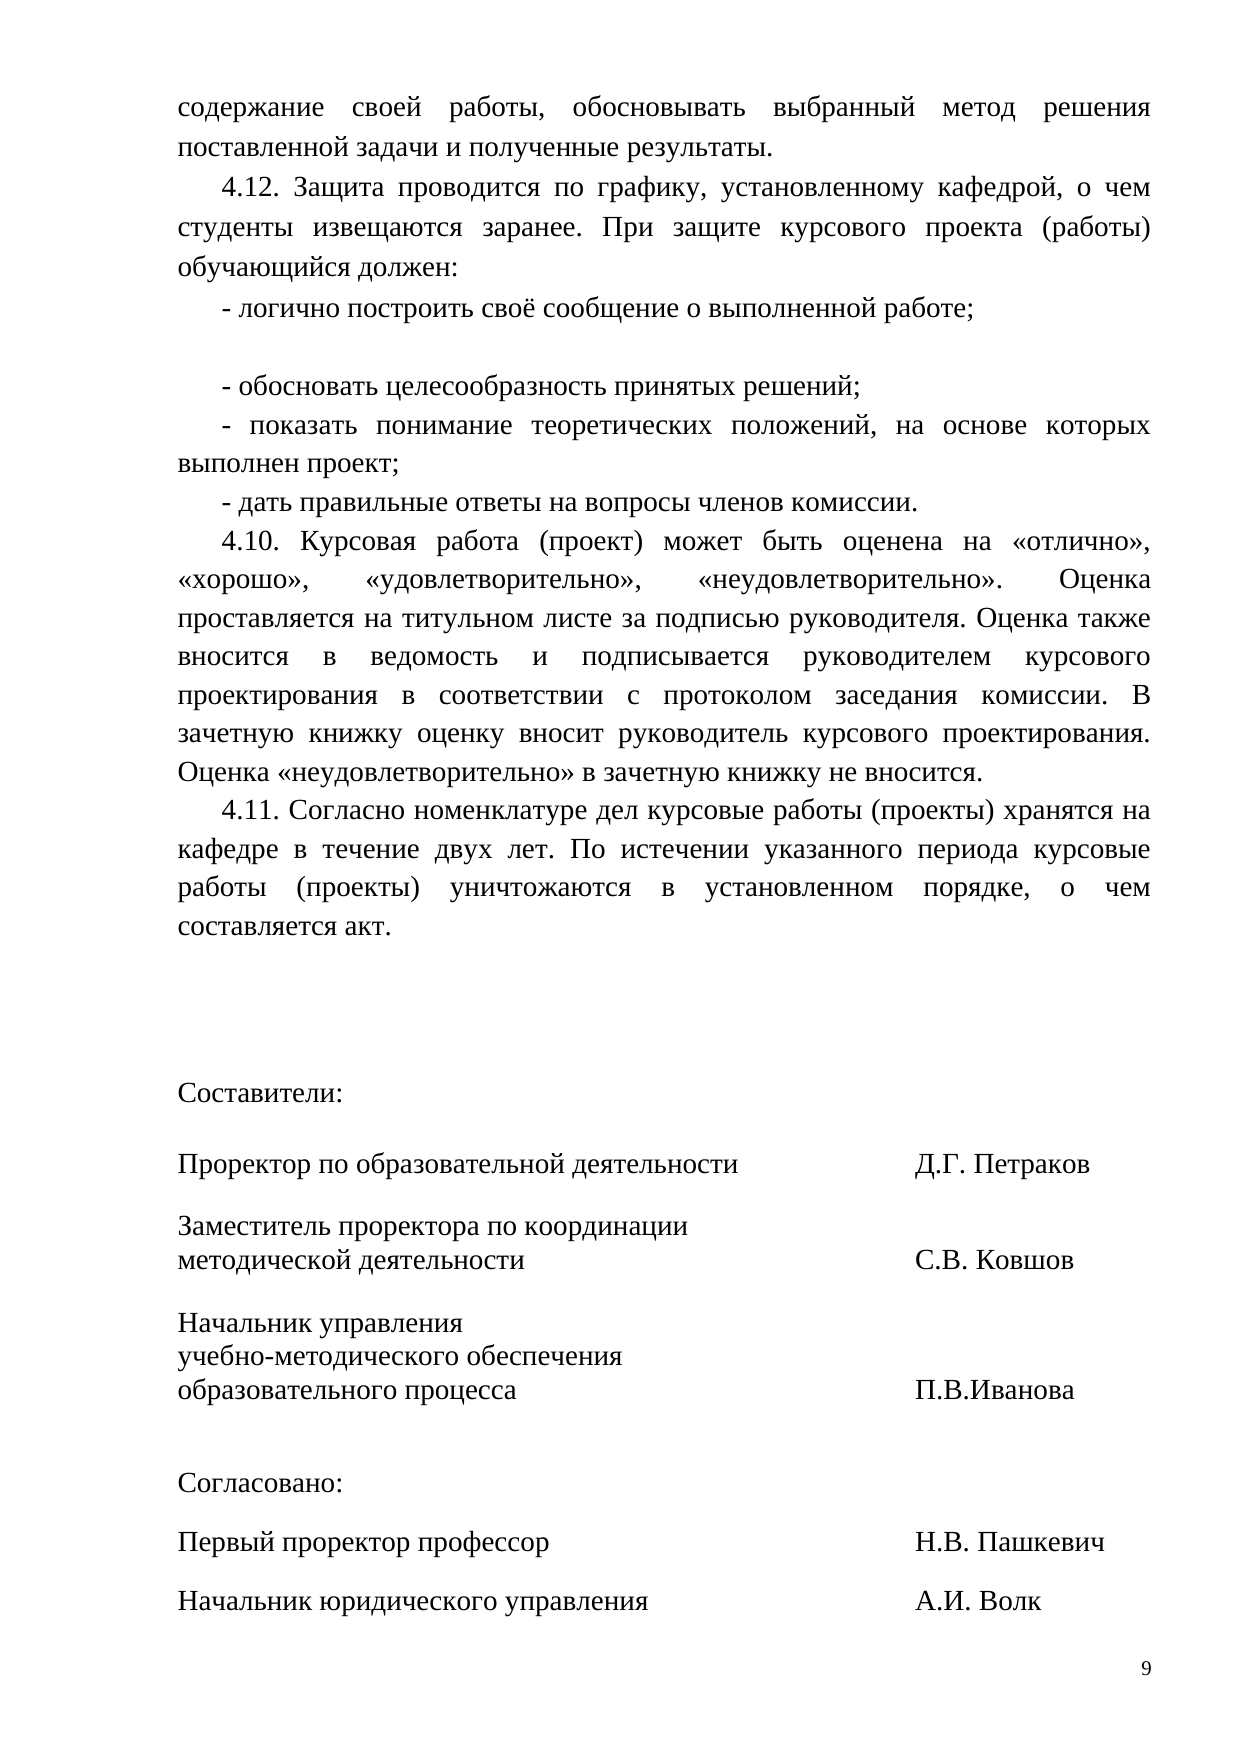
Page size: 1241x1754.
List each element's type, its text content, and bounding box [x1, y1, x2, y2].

text Первый проректор профессор Н.В. Пашкевич [177, 1524, 1152, 1558]
list - показать понимание теоретических положений, на основе которых выполнен проект; [177, 407, 1152, 479]
text Начальник управления [177, 1305, 1152, 1338]
text Согласовано: [177, 1465, 1152, 1498]
list 4.11. Согласно номенклатуре дел курсовые работы (проекты) хранятся на кафедре в течение двух лет. По истечении указанного периода курсовые работы (проекты) уничтожаются в установленном порядке, о чем составляется акт. [177, 792, 1152, 942]
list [177, 89, 1152, 162]
list - логично построить своё сообщение о выполненной работе; [177, 290, 1152, 323]
text Начальник юридического управления А.И. Волк [177, 1583, 1152, 1617]
list 4.10. Курсовая работа (проект) может быть оценена на «отлично», «хорошо», «удовлетворительно», «неудовлетворительно». Оценка проставляется на титульном листе за подписью руководителя. Оценка также вносится в ведомость и подписывается руководителем курсового проектирования в соответствии с протоколом заседания комиссии. В зачетную книжку оценку вносит руководитель курсового проектирования. Оценка «неудовлетворительно» в зачетную книжку не вносится. [177, 523, 1152, 787]
text образовательного процесса П.В.Иванова [177, 1372, 1152, 1405]
text Составители: [177, 1075, 1152, 1108]
text методической деятельности С.В. Ковшов [177, 1242, 1152, 1276]
text Проректор по образовательной деятельности Д.Г. Петраков [177, 1146, 1152, 1179]
list - дать правильные ответы на вопросы членов комиссии. [177, 484, 1152, 518]
text учебно-методического обеспечения [177, 1338, 1152, 1372]
text Заместитель проректора по координации [177, 1208, 1152, 1242]
list - обосновать целесообразность принятых решений; [177, 368, 1152, 402]
list 4.12. Защита проводится по графику, установленному кафедрой, о чем студенты извещаются заранее. При защите курсового проекта (работы) обучающийся должен: [177, 169, 1152, 283]
